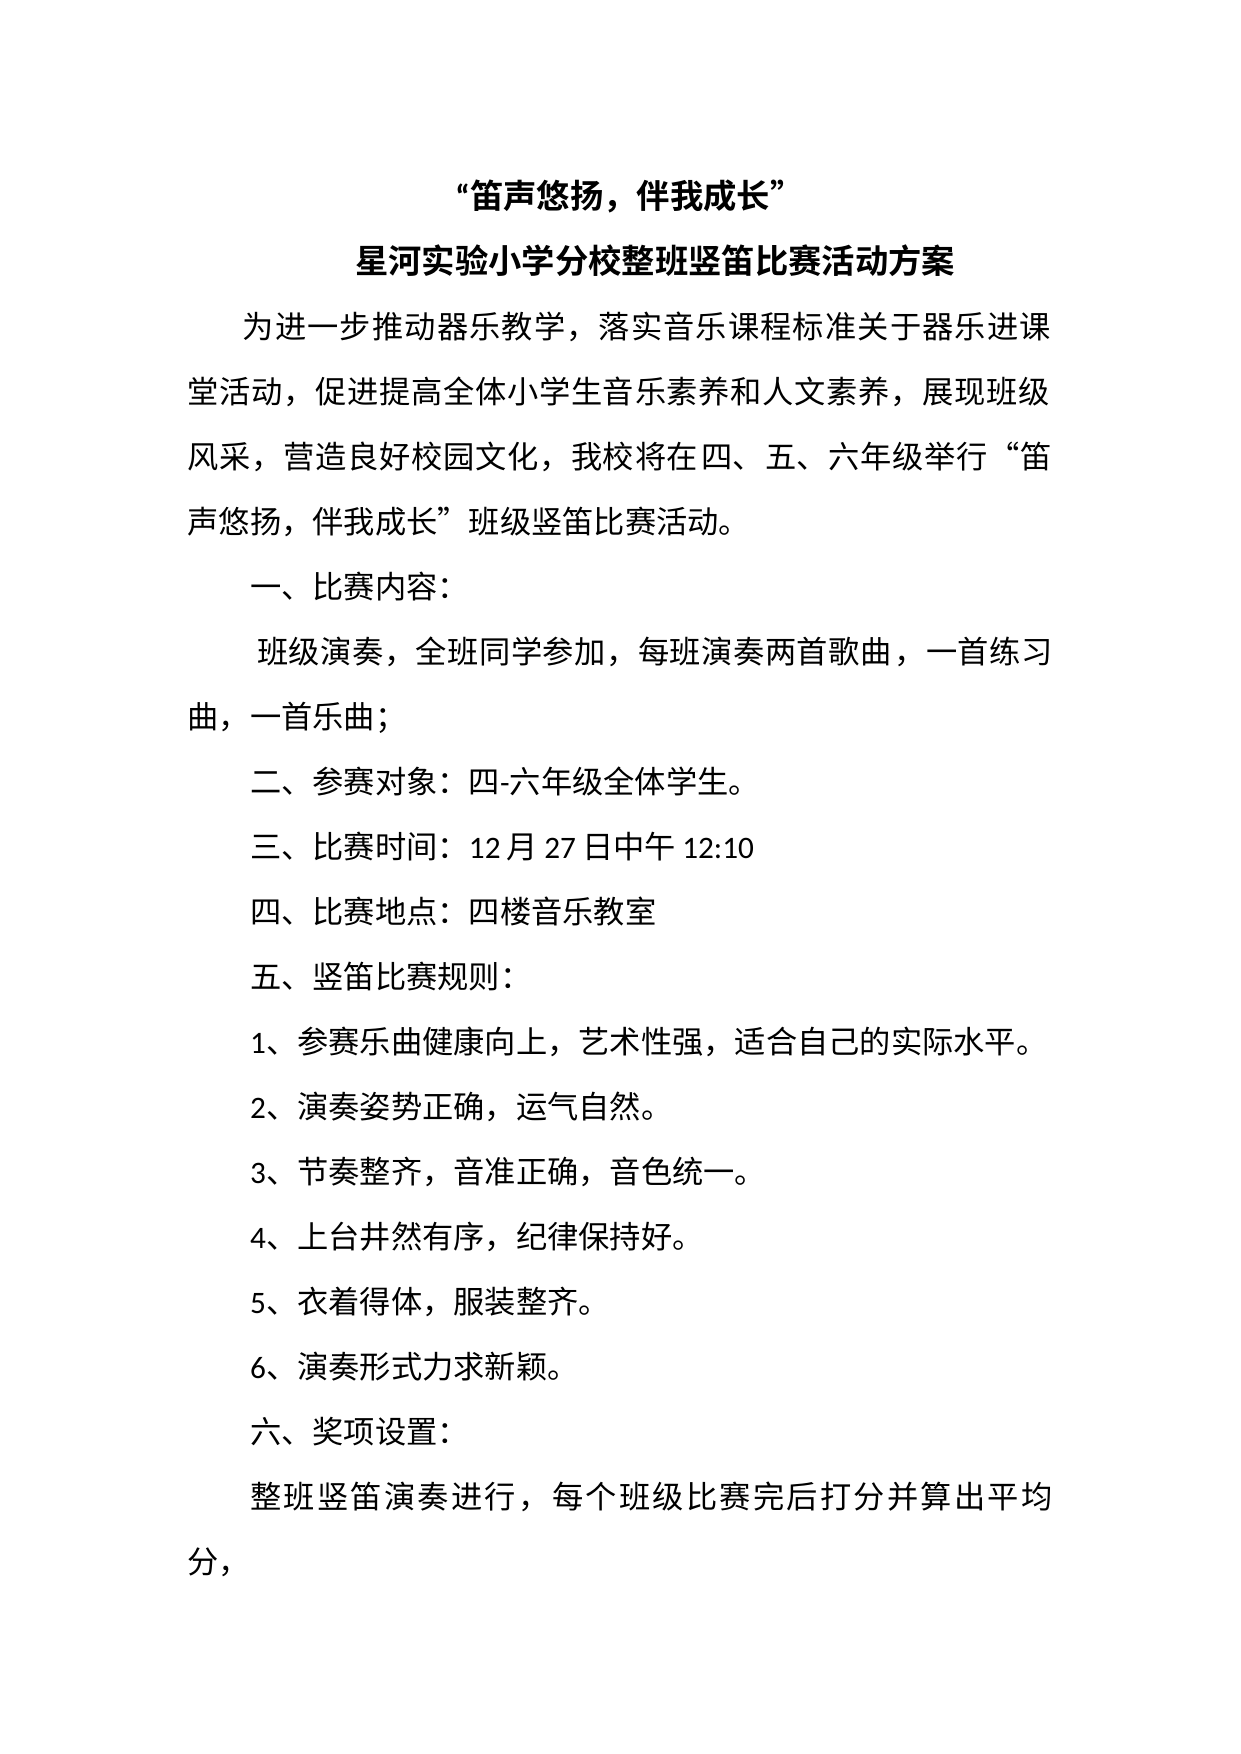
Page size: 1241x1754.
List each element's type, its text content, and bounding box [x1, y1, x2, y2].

text 五、竖笛比赛规则： [187, 942, 1053, 1007]
text 整班竖笛演奏进行，每个班级比赛完后打分并算出平均分， [187, 1462, 1053, 1592]
text “笛声悠扬，伴我成长” [187, 162, 1053, 227]
text 2、演奏姿势正确，运气自然。 [187, 1072, 1053, 1137]
text 为进一步推动器乐教学，落实音乐课程标准关于器乐进课堂活动，促进提高全体小学生音乐素养和人文素养，展现班级风采，营造良好校园文化，我校将在四、五、六年级举行“笛声悠扬，伴我成长”班级竖笛比赛活动。 [187, 292, 1053, 552]
text 3、节奏整齐，音准正确，音色统一。 [187, 1137, 1053, 1202]
text 一、比赛内容： [187, 552, 1053, 617]
text 四、比赛地点：四楼音乐教室 [187, 877, 1053, 942]
text 二、参赛对象：四-六年级全体学生。 [187, 747, 1053, 812]
text 6、演奏形式力求新颖。 [187, 1332, 1053, 1397]
text 三、比赛时间：12月27日中午12:10 [187, 812, 1053, 877]
text 六、奖项设置： [187, 1397, 1053, 1462]
text 1、参赛乐曲健康向上，艺术性强，适合自己的实际水平。 [187, 1007, 1053, 1072]
text 4、上台井然有序，纪律保持好。 [187, 1202, 1053, 1267]
text 星河实验小学分校整班竖笛比赛活动方案 [187, 227, 1053, 292]
text 5、衣着得体，服装整齐。 [187, 1267, 1053, 1332]
list 班级演奏，全班同学参加，每班演奏两首歌曲，一首练习曲，一首乐曲； [187, 617, 1053, 747]
